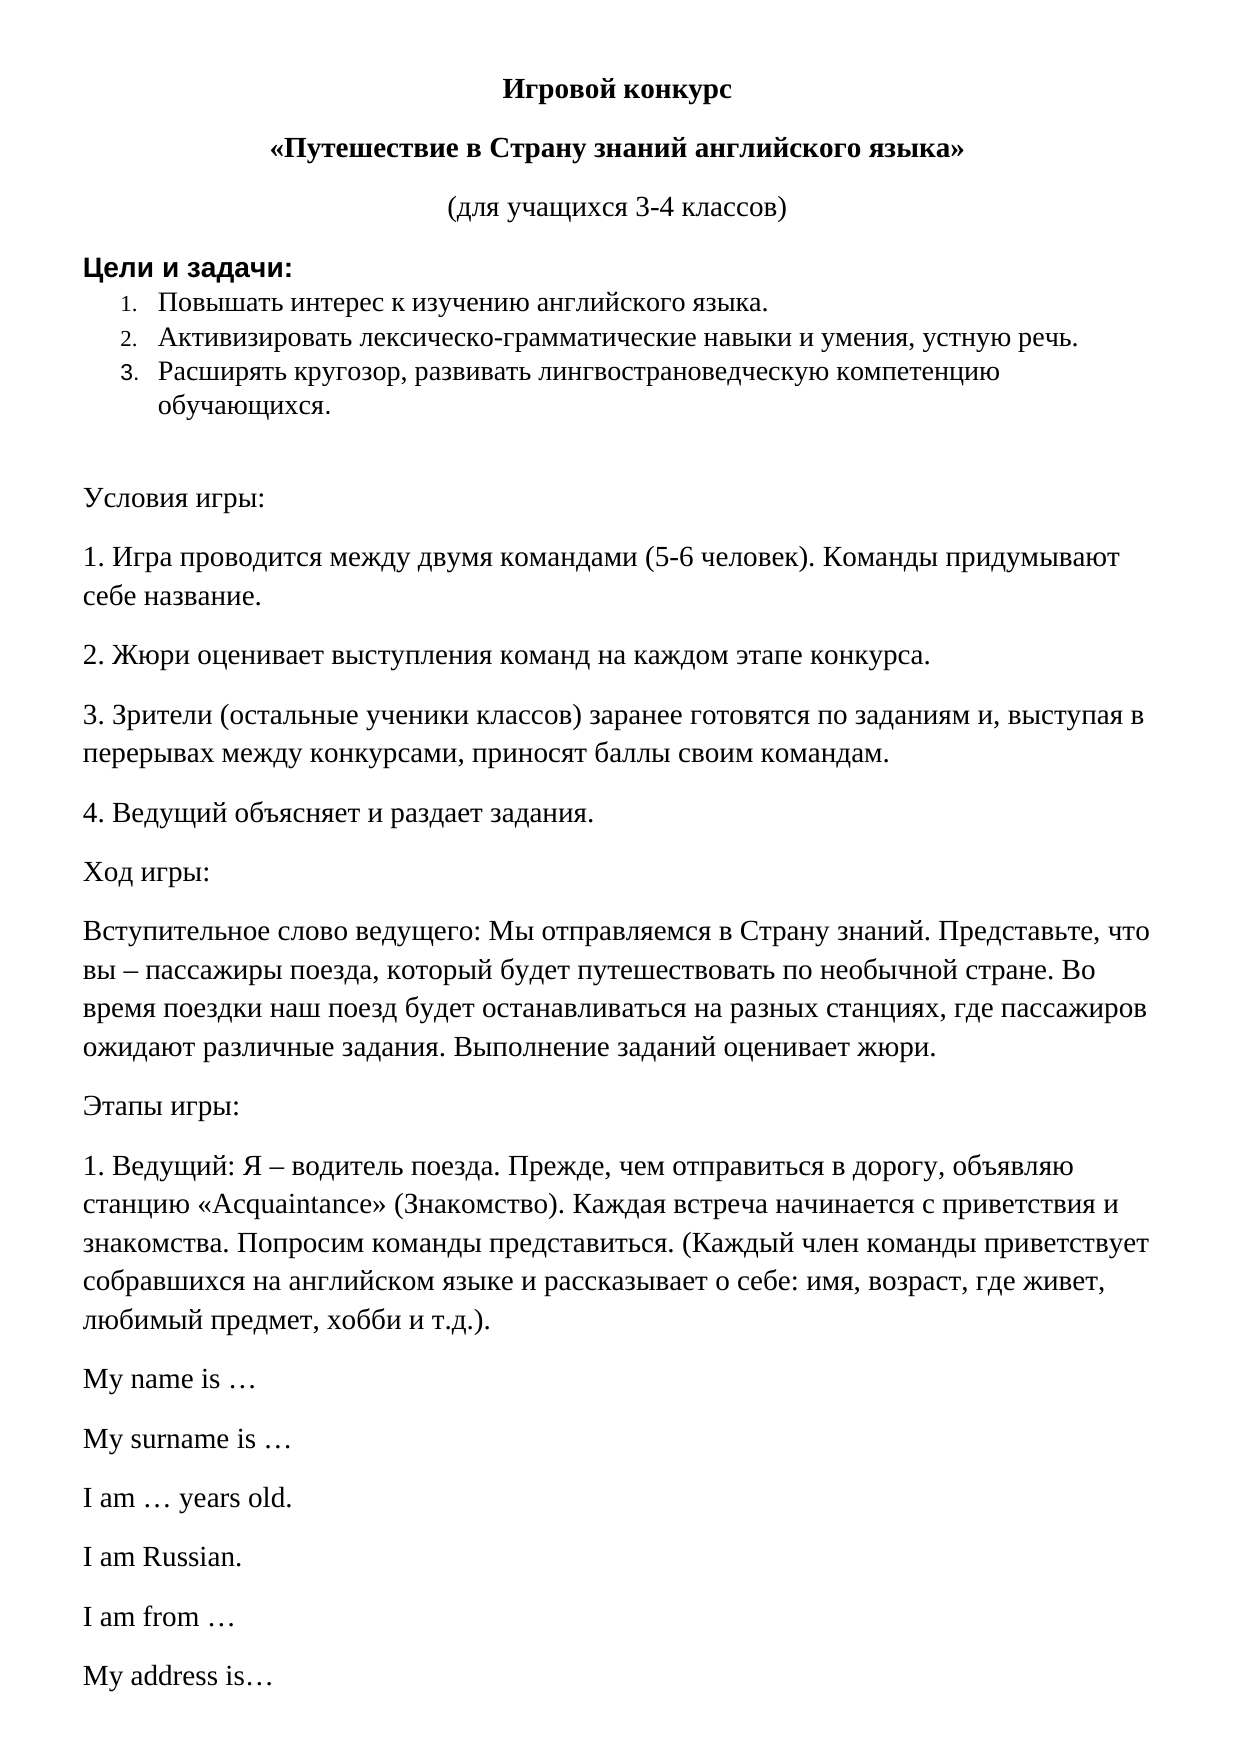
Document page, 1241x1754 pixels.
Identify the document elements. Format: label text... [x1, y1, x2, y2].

list Активизировать лексическо-грамматические навыки и умения, устную речь. [120, 318, 1152, 352]
text Условия игры: [83, 480, 1152, 514]
text 1. Игра проводится между двумя командами (5-6 человек). Команды придумывают себе название. [83, 539, 1152, 612]
text 2. Жюри оценивает выступления команд на каждом этапе конкурса. [83, 637, 1152, 671]
text «Путешествие в Страну знаний английского языка» [83, 130, 1152, 164]
text 3. Зрители (остальные ученики классов) заранее готовятся по заданиям и, выступая в перерывах между конкурсами, приносят баллы своим командам. [83, 697, 1152, 769]
text Ход игры: [83, 854, 1152, 888]
text I am from … [83, 1599, 1152, 1632]
text My surname is … [83, 1421, 1152, 1454]
list Расширять кругозор, развивать лингвострановедческую компетенцию обучающихся. [120, 352, 1152, 421]
text Игровой конкурс [83, 71, 1152, 104]
text I am Russian. [83, 1539, 1152, 1573]
text Вступительное слово ведущего: Мы отправляемся в Страну знаний. Представьте, что вы – пассажиры поезда, который будет путешествовать по необычной стране. Во время поездки наш поезд будет останавливаться на разных станциях, где пассажиров ожидают различные задания. Выполнение заданий оценивает жюри. [83, 913, 1152, 1063]
list Повышать интерес к изучению английского языка. [120, 283, 1152, 318]
text Цели и задачи: [83, 249, 1152, 283]
text Этапы игры: [83, 1088, 1152, 1122]
text I am … years old. [83, 1480, 1152, 1514]
text 1. Ведущий: Я – водитель поезда. Прежде, чем отправиться в дорогу, объявляю станцию «Acquaintance» (Знакомство). Каждая встреча начинается с приветствия и знакомства. Попросим команды представиться. (Каждый член команды приветствует собравшихся на английском языке и рассказывает о себе: имя, возраст, где живет, любимый предмет, хобби и т.д.). [83, 1148, 1152, 1336]
text 4. Ведущий объясняет и раздает задания. [83, 795, 1152, 828]
text My name is … [83, 1361, 1152, 1395]
text (для учащихся 3-4 классов) [83, 189, 1152, 223]
text My address is… [83, 1658, 1152, 1692]
